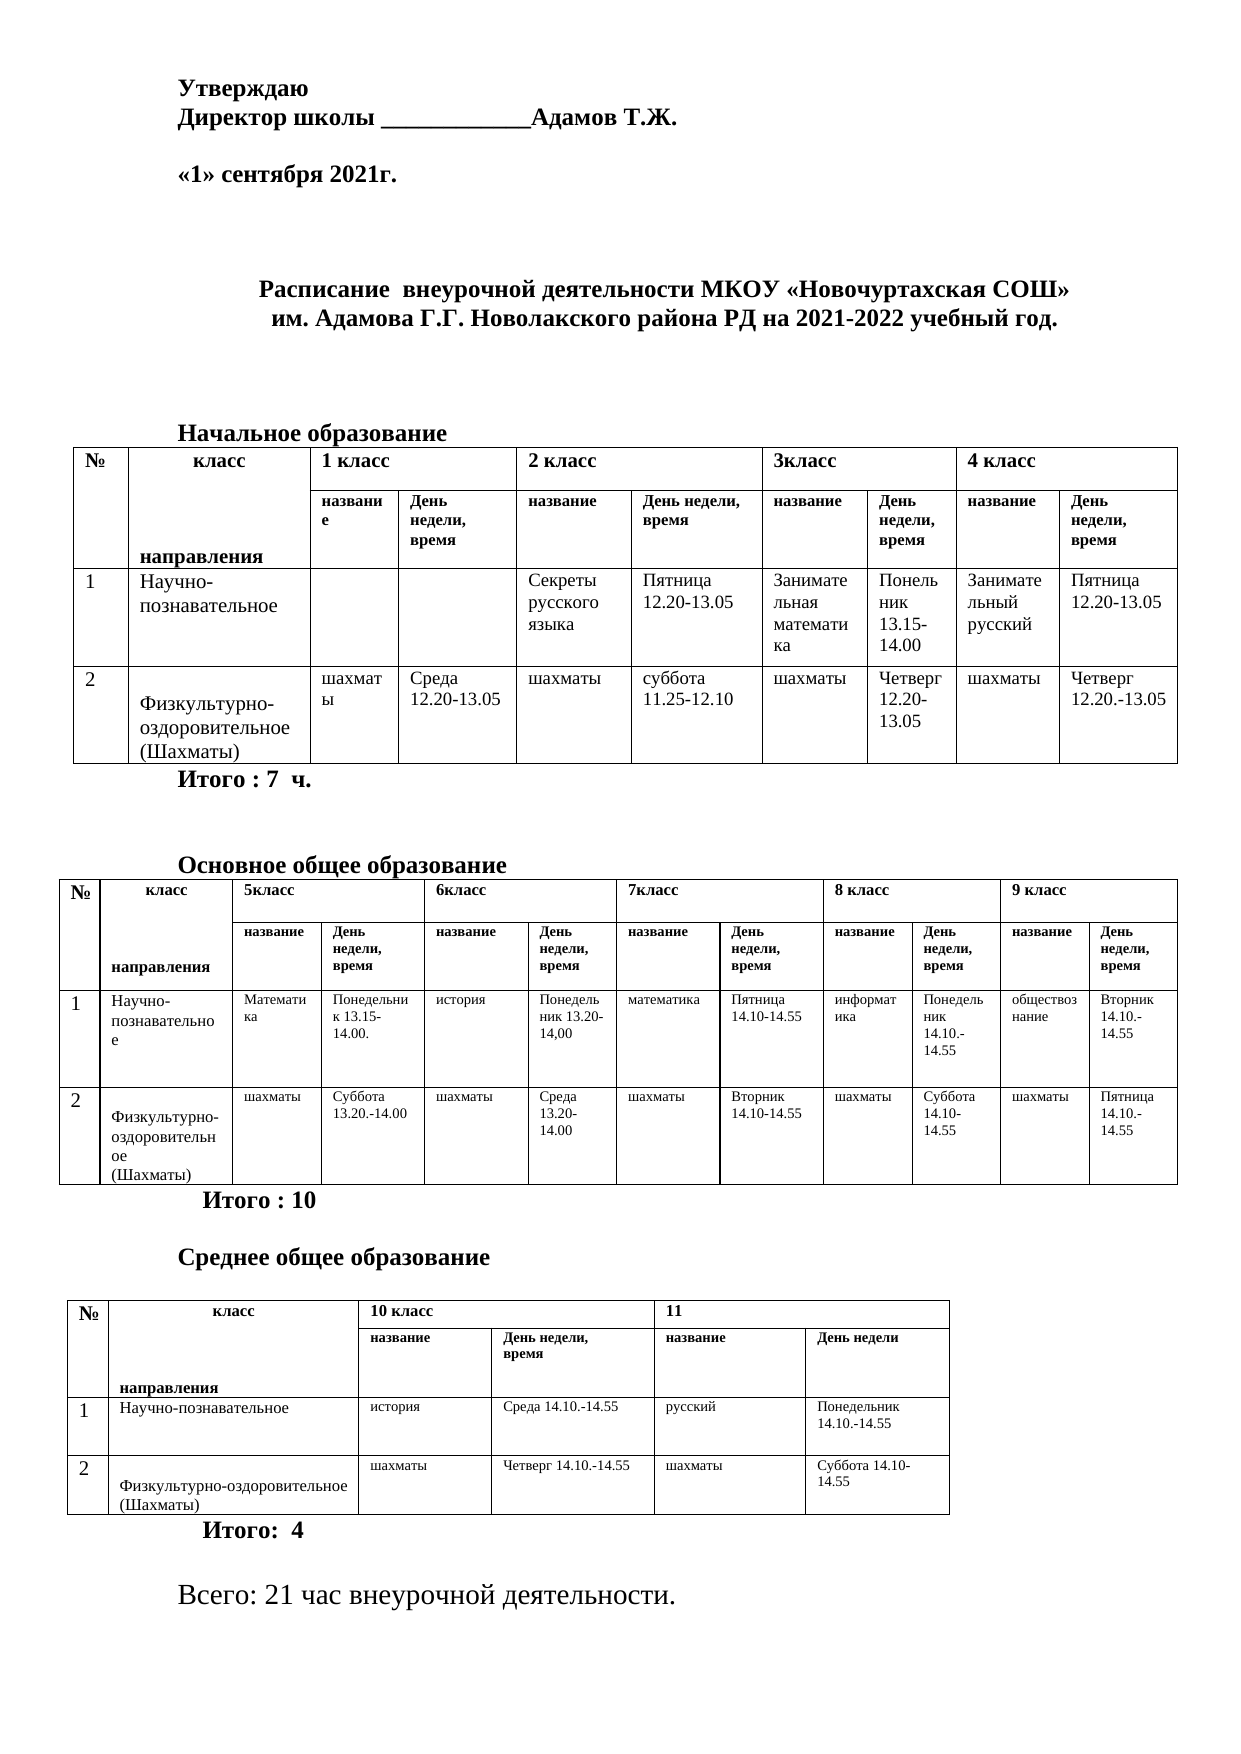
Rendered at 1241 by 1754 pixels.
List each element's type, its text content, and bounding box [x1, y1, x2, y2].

table_header класс направления [129, 448, 310, 568]
table_cell Пятница 12.20-13.05 [1060, 569, 1177, 666]
table_cell шахматы [311, 667, 398, 763]
table_cell шахматы [957, 667, 1059, 763]
table_cell Среда 14.10.-14.55 [492, 1398, 654, 1455]
table_header 8 класс [824, 880, 1000, 922]
table_cell название [763, 491, 867, 568]
table_cell шахматы [1001, 1088, 1089, 1184]
table_cell 2 [60, 1088, 99, 1184]
table_cell 1 [60, 991, 99, 1087]
table_cell название [311, 491, 398, 568]
table_cell история [425, 991, 528, 1087]
table_header 10 класс [359, 1301, 654, 1327]
table_cell Суббота 13.20.-14.00 [322, 1088, 424, 1184]
table_cell Занимательная математика [763, 569, 867, 666]
table_cell День недели, время [632, 491, 762, 568]
table_cell День недели, время [913, 923, 1000, 990]
table_cell Четверг 12.20-13.05 [868, 667, 956, 763]
table_cell Научно-познавательное [129, 569, 310, 666]
table_header 3класс [763, 448, 956, 490]
table_cell Понельник 13.15-14.00 [868, 569, 956, 666]
table_cell День недели, время [868, 491, 956, 568]
table_cell Секреты русского языка [517, 569, 631, 666]
table_cell День недели, время [529, 923, 616, 990]
table_header 1 класс [311, 448, 516, 490]
table_cell шахматы [763, 667, 867, 763]
table_cell шахматы [824, 1088, 912, 1184]
table_cell история [359, 1398, 491, 1455]
table_cell Понедельник 13.20-14,00 [529, 991, 616, 1087]
table_cell Четверг 14.10.-14.55 [492, 1456, 654, 1514]
table_header № [68, 1301, 108, 1397]
table_cell Понедельник 13.15-14.00. [322, 991, 424, 1087]
text Основное общее образование [177, 850, 1152, 879]
table_cell 1 [74, 569, 128, 666]
table_cell Суббота 14.10-14.55 [806, 1456, 949, 1514]
text Утверждаю [177, 73, 1152, 102]
table_cell 2 [68, 1456, 108, 1514]
table_cell Вторник 14.10-14.55 [721, 1088, 823, 1184]
table_cell информатика [824, 991, 912, 1087]
table_cell русский [655, 1398, 805, 1455]
table_cell шахматы [425, 1088, 528, 1184]
text Итого: 4 [177, 1515, 1152, 1544]
table_header 9 класс [1001, 880, 1177, 922]
table_cell Физкультурно-оздоровительное (Шахматы) [109, 1456, 358, 1514]
table_header № [60, 880, 99, 990]
table_cell День недели [806, 1329, 949, 1397]
table_cell Занимательный русский [957, 569, 1059, 666]
text Расписание внеурочной деятельности МКОУ «Новочуртахская СОШ» [177, 274, 1152, 303]
text Среднее общее образование [177, 1242, 1152, 1271]
table_cell 2 [74, 667, 128, 763]
text Итого : 7 ч. [177, 764, 1152, 793]
table_cell [311, 569, 398, 666]
table_cell название [1001, 923, 1089, 990]
table_cell название [957, 491, 1059, 568]
table_header 4 класс [957, 448, 1177, 490]
table_cell Физкультурно-оздоровительное (Шахматы) [129, 667, 310, 763]
text Всего: 21 час внеурочной деятельности. [177, 1577, 1152, 1611]
text Начальное образование [177, 418, 1152, 447]
table_cell название [617, 923, 719, 990]
table_cell шахматы [359, 1456, 491, 1514]
text им. Адамова Г.Г. Новолакского района РД на 2021-2022 учебный год. [177, 303, 1152, 332]
table_cell Пятница 14.10.-14.55 [1090, 1088, 1177, 1184]
table_cell Суббота 14.10-14.55 [913, 1088, 1000, 1184]
table_cell название [655, 1329, 805, 1397]
text Итого : 10 [177, 1185, 1152, 1214]
table_header 11 [655, 1301, 949, 1327]
table_cell Научно-познавательное [101, 991, 232, 1087]
table_cell шахматы [517, 667, 631, 763]
table_header 6класс [425, 880, 616, 922]
table_cell обществознание [1001, 991, 1089, 1087]
table_cell шахматы [655, 1456, 805, 1514]
text Директор школы ____________Адамов Т.Ж. [177, 102, 1152, 131]
table_cell название [359, 1329, 491, 1397]
table_cell День недели, время [492, 1329, 654, 1397]
table_header № [74, 448, 128, 568]
table_cell 1 [68, 1398, 108, 1455]
table_cell название [233, 923, 321, 990]
table_cell [399, 569, 516, 666]
table_header 7класс [617, 880, 823, 922]
table_cell День недели, время [322, 923, 424, 990]
table_cell Пятница 12.20-13.05 [632, 569, 762, 666]
table_cell математика [617, 991, 719, 1087]
table_cell Понедельник 14.10.-14.55 [806, 1398, 949, 1455]
table_cell шахматы [233, 1088, 321, 1184]
table_cell название [425, 923, 528, 990]
table_cell День недели, время [721, 923, 823, 990]
table_header 5класс [233, 880, 424, 922]
table_cell шахматы [617, 1088, 719, 1184]
table_cell Вторник 14.10.-14.55 [1090, 991, 1177, 1087]
table_header класс направления [109, 1301, 358, 1397]
table_cell Среда 12.20-13.05 [399, 667, 516, 763]
table_cell Физкультурно-оздоровительное (Шахматы) [101, 1088, 232, 1184]
table_cell День недели, время [1090, 923, 1177, 990]
text «1» сентября 2021г. [177, 159, 1152, 188]
table_cell День недели, время [399, 491, 516, 568]
table_cell Математика [233, 991, 321, 1087]
table_header класс направления [101, 880, 232, 990]
table_cell название [824, 923, 912, 990]
table_cell Понедельник 14.10.-14.55 [913, 991, 1000, 1087]
table_cell Пятница 14.10-14.55 [721, 991, 823, 1087]
table_cell Среда 13.20-14.00 [529, 1088, 616, 1184]
table_cell суббота 11.25-12.10 [632, 667, 762, 763]
table_cell Четверг 12.20.-13.05 [1060, 667, 1177, 763]
table_cell Научно-познавательное [109, 1398, 358, 1455]
table_cell название [517, 491, 631, 568]
table_cell День недели, время [1060, 491, 1177, 568]
table_header 2 класс [517, 448, 762, 490]
